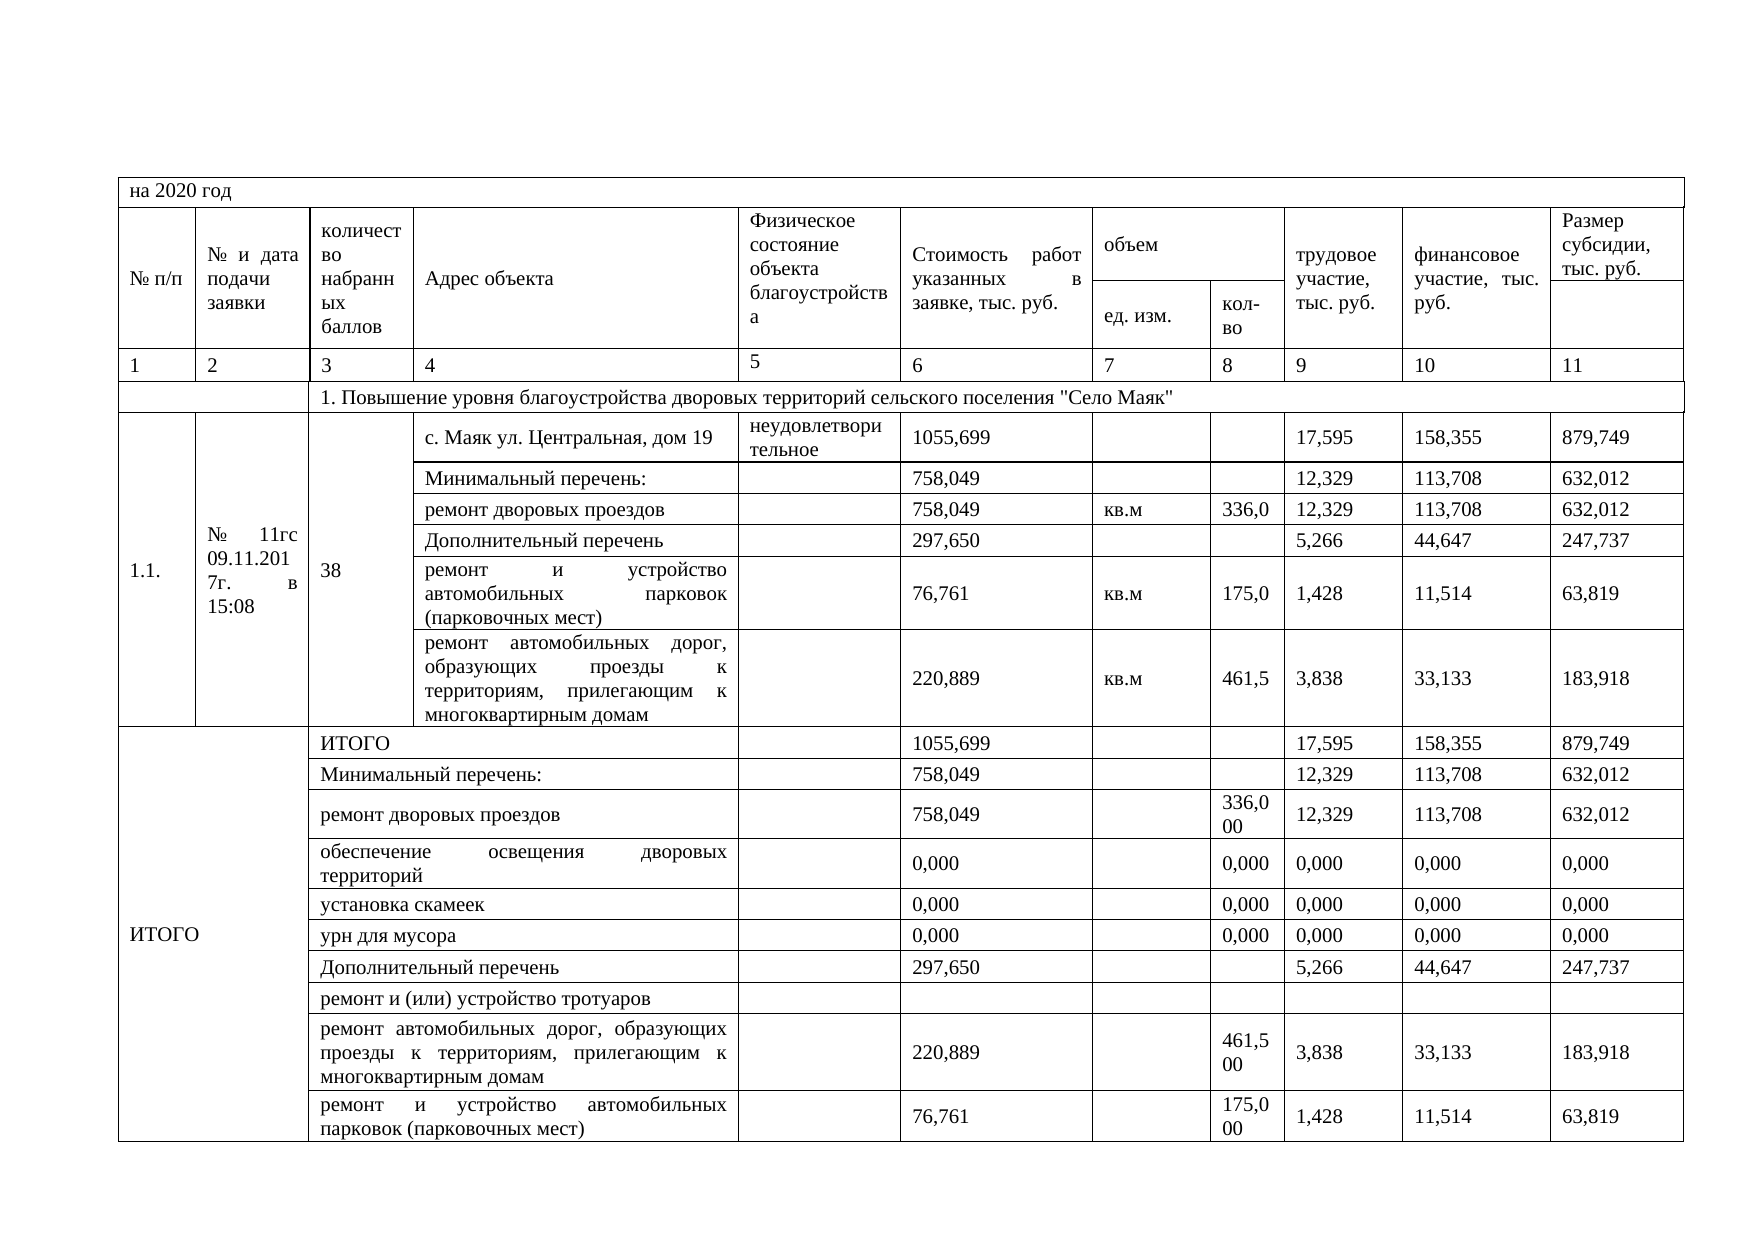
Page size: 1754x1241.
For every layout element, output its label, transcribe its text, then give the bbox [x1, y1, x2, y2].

table_cell 76,761 [901, 1091, 1092, 1141]
table_cell [1551, 983, 1683, 1013]
table_cell [1093, 839, 1210, 887]
table_cell 3,838 [1285, 630, 1402, 726]
table_cell 0,000 [1551, 839, 1683, 887]
table_cell 0,000 [901, 920, 1092, 950]
table_cell ремонт дворовых проездов [309, 790, 738, 838]
table_cell 113,708 [1403, 463, 1550, 493]
table_cell [739, 951, 900, 982]
table_cell [1093, 790, 1210, 838]
table_cell ремонт дворовых проездов [414, 494, 738, 524]
table_cell 3,838 [1285, 1014, 1402, 1090]
table_cell 220,889 [901, 630, 1092, 726]
table_cell [1093, 951, 1210, 982]
table_cell Дополнительный перечень [309, 951, 738, 982]
table_cell [1211, 951, 1284, 982]
table_cell Стоимость работ указанных в заявке, тыс. руб. [901, 208, 1092, 348]
table_cell с. Маяк ул. Центральная, дом 19 [414, 413, 738, 461]
table_cell 1. Повышение уровня благоустройства дворовых территорий сельского поселения "Село Маяк" [309, 382, 1684, 412]
table_cell неудовлетворительное [739, 413, 900, 461]
table_cell [1093, 525, 1210, 556]
table_cell количество набранных баллов [311, 208, 413, 348]
table_cell [1285, 983, 1402, 1013]
table_cell [901, 983, 1092, 1013]
table_cell ед. изм. [1093, 281, 1210, 348]
table_cell 879,749 [1551, 413, 1683, 461]
table_cell 0,000 [1211, 889, 1284, 919]
table_cell 336,000 [1211, 790, 1284, 838]
table_cell [1093, 463, 1210, 493]
table_cell 3 [311, 349, 413, 381]
table_cell 5,266 [1285, 525, 1402, 556]
table_cell 0,000 [1285, 889, 1402, 919]
table_cell 4 [414, 349, 738, 381]
table_cell Минимальный перечень: [309, 759, 738, 789]
table_cell [1211, 525, 1284, 556]
table_cell 10 [1403, 349, 1550, 381]
table_cell 0,000 [1211, 839, 1284, 887]
table_cell 758,049 [901, 790, 1092, 838]
table_cell 44,647 [1403, 525, 1550, 556]
table_cell ИТОГО [309, 727, 738, 758]
table_cell 44,647 [1403, 951, 1550, 982]
table_cell [1093, 1014, 1210, 1090]
table_cell 17,595 [1285, 413, 1402, 461]
table_cell 158,355 [1403, 413, 1550, 461]
table_cell Размер субсидии, тыс. руб. [1551, 208, 1683, 280]
table_cell 8 [1211, 349, 1284, 381]
table_cell 879,749 [1551, 727, 1683, 758]
table_cell 247,737 [1551, 525, 1683, 556]
table_cell 113,708 [1403, 759, 1550, 789]
table_cell урн для мусора [309, 920, 738, 950]
table_cell 76,761 [901, 557, 1092, 629]
table_cell [1093, 1091, 1210, 1141]
table_cell ремонт и устройство автомобильных парковок (парковочных мест) [309, 1091, 738, 1141]
table_cell ремонт автомобильных дорог, образующих проезды к территориям, прилегающим к многоквартирным домам [309, 1014, 738, 1090]
table_cell [739, 759, 900, 789]
table_cell 297,650 [901, 951, 1092, 982]
table_cell ремонт и устройство автомобильных парковок (парковочных мест) [414, 557, 738, 629]
table_cell установка скамеек [309, 889, 738, 919]
table_cell 0,000 [901, 889, 1092, 919]
table_cell 1055,699 [901, 727, 1092, 758]
table_cell 9 [1285, 349, 1402, 381]
table_cell 11,514 [1403, 557, 1550, 629]
table_cell 11,514 [1403, 1091, 1550, 1141]
table_cell [739, 839, 900, 887]
table_cell 247,737 [1551, 951, 1683, 982]
table_cell 12,329 [1285, 759, 1402, 789]
table_cell кол-во [1211, 281, 1284, 348]
table_cell 1.1. [119, 413, 195, 726]
table_cell 0,000 [1285, 920, 1402, 950]
table_cell 33,133 [1403, 630, 1550, 726]
table_cell Минимальный перечень: [414, 463, 738, 493]
table_cell Физическое состояние объекта благоустройства [739, 208, 900, 348]
table_cell 297,650 [901, 525, 1092, 556]
table_cell 0,000 [1403, 839, 1550, 887]
table_cell 183,918 [1551, 1014, 1683, 1090]
table_cell 183,918 [1551, 630, 1683, 726]
table_cell [739, 1091, 900, 1141]
table_cell [739, 1014, 900, 1090]
table_cell 63,819 [1551, 557, 1683, 629]
table_cell 12,329 [1285, 463, 1402, 493]
table_cell [1211, 463, 1284, 493]
table_cell [739, 889, 900, 919]
table_cell ремонт и (или) устройство тротуаров [309, 983, 738, 1013]
table_cell [739, 790, 900, 838]
table_cell 11 [1551, 349, 1683, 381]
table_cell ремонт автомобильных дорог, образующих проезды к территориям, прилегающим к многоквартирным домам [414, 630, 738, 726]
table_cell [739, 463, 900, 493]
table_cell 2 [196, 349, 309, 381]
table_cell [119, 382, 308, 412]
table_cell [1093, 920, 1210, 950]
table_cell № п/п [119, 208, 195, 348]
table_cell 1055,699 [901, 413, 1092, 461]
table_cell 758,049 [901, 463, 1092, 493]
table_cell 0,000 [1211, 920, 1284, 950]
table_cell 461,500 [1211, 1014, 1284, 1090]
table_cell 220,889 [901, 1014, 1092, 1090]
table_cell 6 [901, 349, 1092, 381]
table_cell 1 [119, 349, 195, 381]
table_cell 7 [1093, 349, 1210, 381]
table_cell Дополнительный перечень [414, 525, 738, 556]
table_cell 0,000 [1403, 889, 1550, 919]
table_cell [1093, 413, 1210, 461]
table_cell [739, 630, 900, 726]
table_cell № и дата подачи заявки [196, 208, 309, 348]
table_cell 63,819 [1551, 1091, 1683, 1141]
table_cell обеспечение освещения дворовых территорий [309, 839, 738, 887]
table_cell [1551, 281, 1683, 348]
table_cell [739, 525, 900, 556]
table_cell 175,000 [1211, 1091, 1284, 1141]
table_cell [1211, 413, 1284, 461]
table_cell 336,0 [1211, 494, 1284, 524]
table_cell 113,708 [1403, 494, 1550, 524]
table_cell трудовое участие, тыс. руб. [1285, 208, 1402, 348]
table_cell № 11гс 09.11.2017г. в 15:08 [196, 413, 308, 726]
table_cell [1211, 727, 1284, 758]
table_cell кв.м [1093, 630, 1210, 726]
table_cell 758,049 [901, 494, 1092, 524]
table_cell [1093, 759, 1210, 789]
table_cell 113,708 [1403, 790, 1550, 838]
table_cell [1093, 727, 1210, 758]
table_cell [739, 983, 900, 1013]
table_cell 0,000 [1551, 920, 1683, 950]
table_cell 5 [739, 349, 900, 381]
table_header на 2020 год [119, 178, 1684, 207]
table_cell 5,266 [1285, 951, 1402, 982]
table_cell 12,329 [1285, 790, 1402, 838]
table_cell кв.м [1093, 557, 1210, 629]
table_cell объем [1093, 208, 1284, 280]
table_cell [739, 727, 900, 758]
table_cell 158,355 [1403, 727, 1550, 758]
table_cell [1211, 759, 1284, 789]
table_cell 0,000 [1285, 839, 1402, 887]
table_cell [739, 494, 900, 524]
table_cell 175,0 [1211, 557, 1284, 629]
table_cell Адрес объекта [414, 208, 738, 348]
table_cell 632,012 [1551, 790, 1683, 838]
table_cell [1211, 983, 1284, 1013]
table_cell финансовое участие, тыс. руб. [1403, 208, 1550, 348]
table_cell 632,012 [1551, 759, 1683, 789]
table_cell 632,012 [1551, 494, 1683, 524]
table_cell 632,012 [1551, 463, 1683, 493]
table_cell 758,049 [901, 759, 1092, 789]
table_cell [1403, 983, 1550, 1013]
table_cell 0,000 [1551, 889, 1683, 919]
table_cell [1093, 889, 1210, 919]
table_cell [739, 557, 900, 629]
table_cell кв.м [1093, 494, 1210, 524]
table_cell 1,428 [1285, 557, 1402, 629]
table_cell [1093, 983, 1210, 1013]
table_cell 38 [309, 413, 413, 726]
table_cell 17,595 [1285, 727, 1402, 758]
table_cell [739, 920, 900, 950]
table_cell 0,000 [1403, 920, 1550, 950]
table_cell 0,000 [901, 839, 1092, 887]
table_cell 461,5 [1211, 630, 1284, 726]
table_cell ИТОГО [119, 727, 308, 1141]
table_cell 12,329 [1285, 494, 1402, 524]
table_cell 33,133 [1403, 1014, 1550, 1090]
table_cell 1,428 [1285, 1091, 1402, 1141]
